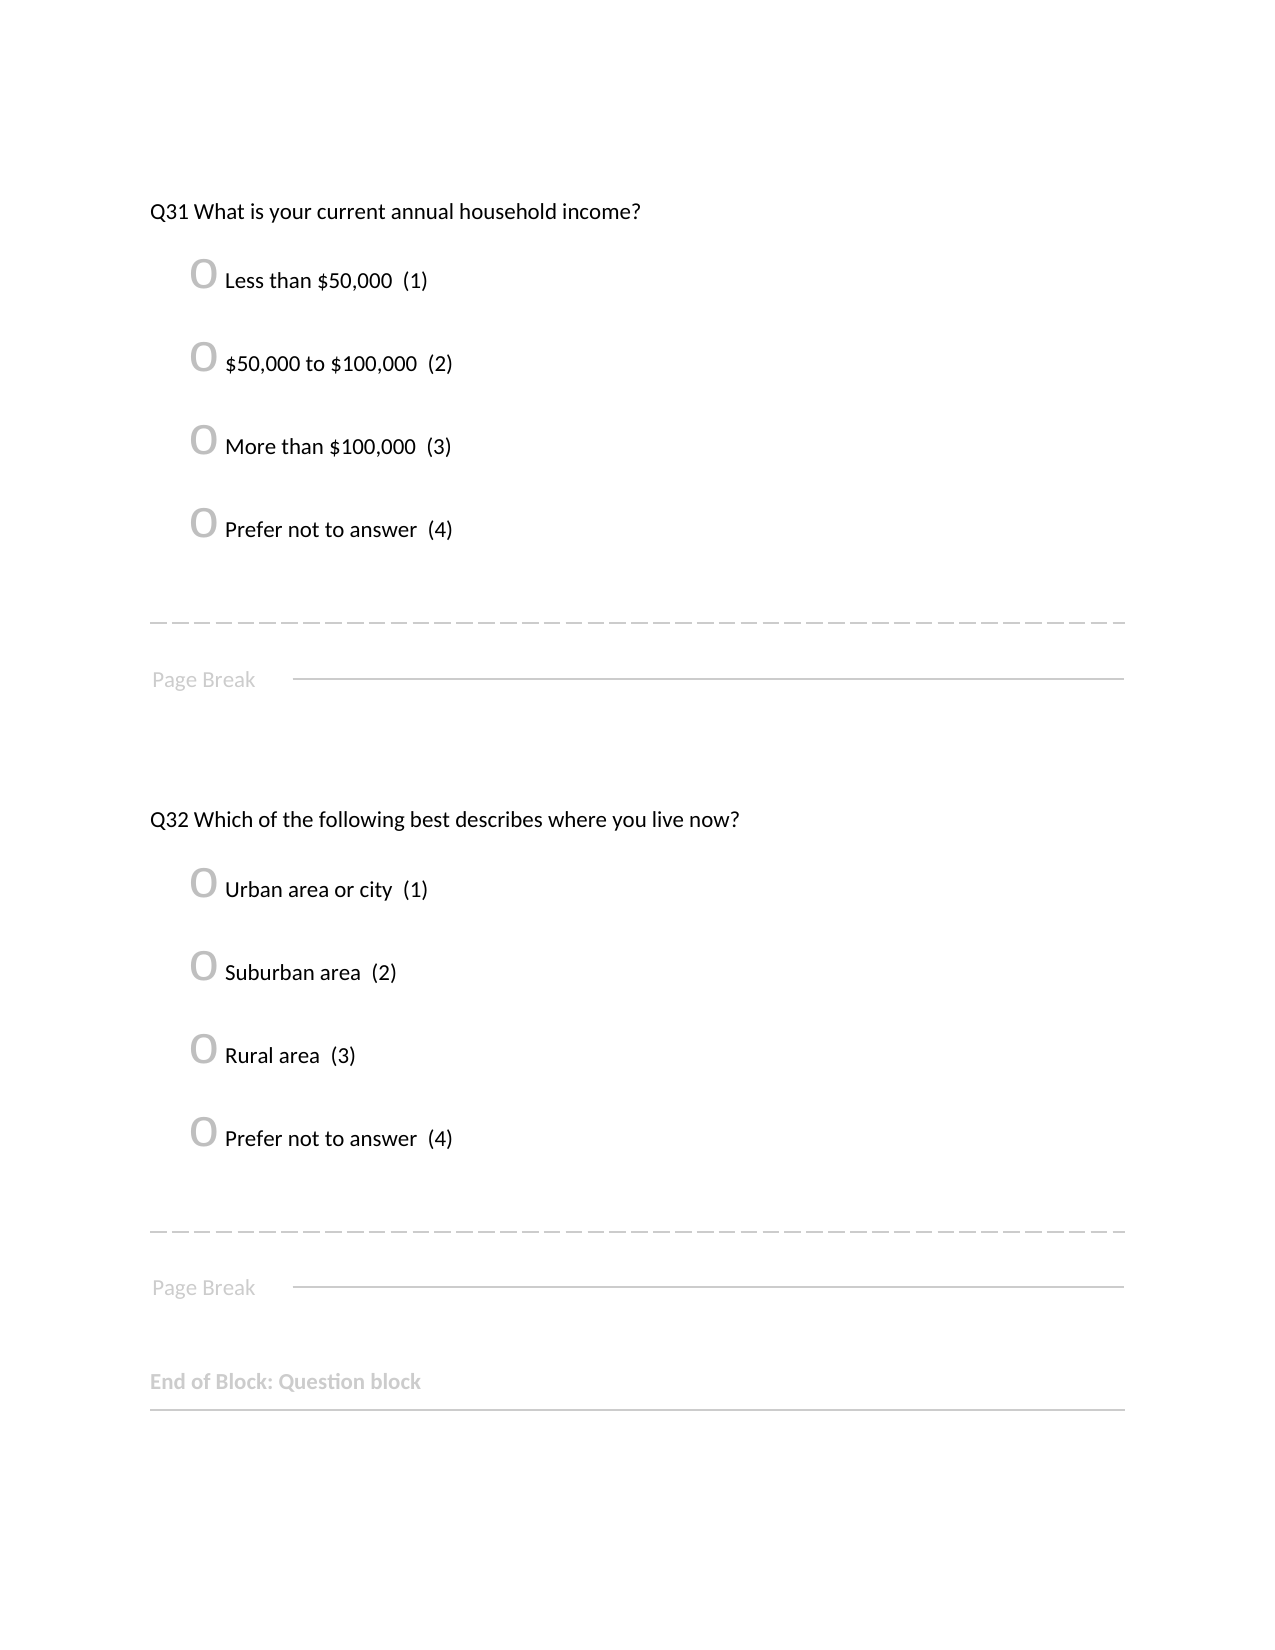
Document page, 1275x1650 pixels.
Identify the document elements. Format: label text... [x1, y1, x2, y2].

list Prefer not to answer (4) [187, 1101, 1125, 1162]
text End of Block: Question block [150, 1367, 1125, 1395]
list Urban area or city (1) [187, 852, 1125, 914]
table_header Page Break [151, 665, 291, 712]
list Prefer not to answer (4) [187, 492, 1125, 554]
text Q31 What is your current annual household income? [150, 197, 1125, 225]
table_header [291, 1274, 1125, 1320]
table_header Page Break [151, 1274, 291, 1320]
text Q32 Which of the following best describes where you live now? [150, 805, 1125, 833]
list Less than $50,000 (1) [187, 244, 1125, 305]
table_header [291, 665, 1125, 712]
list Rural area (3) [187, 1018, 1125, 1079]
list More than $100,000 (3) [187, 409, 1125, 471]
list $50,000 to $100,000 (2) [187, 327, 1125, 388]
list Suburban area (2) [187, 935, 1125, 997]
